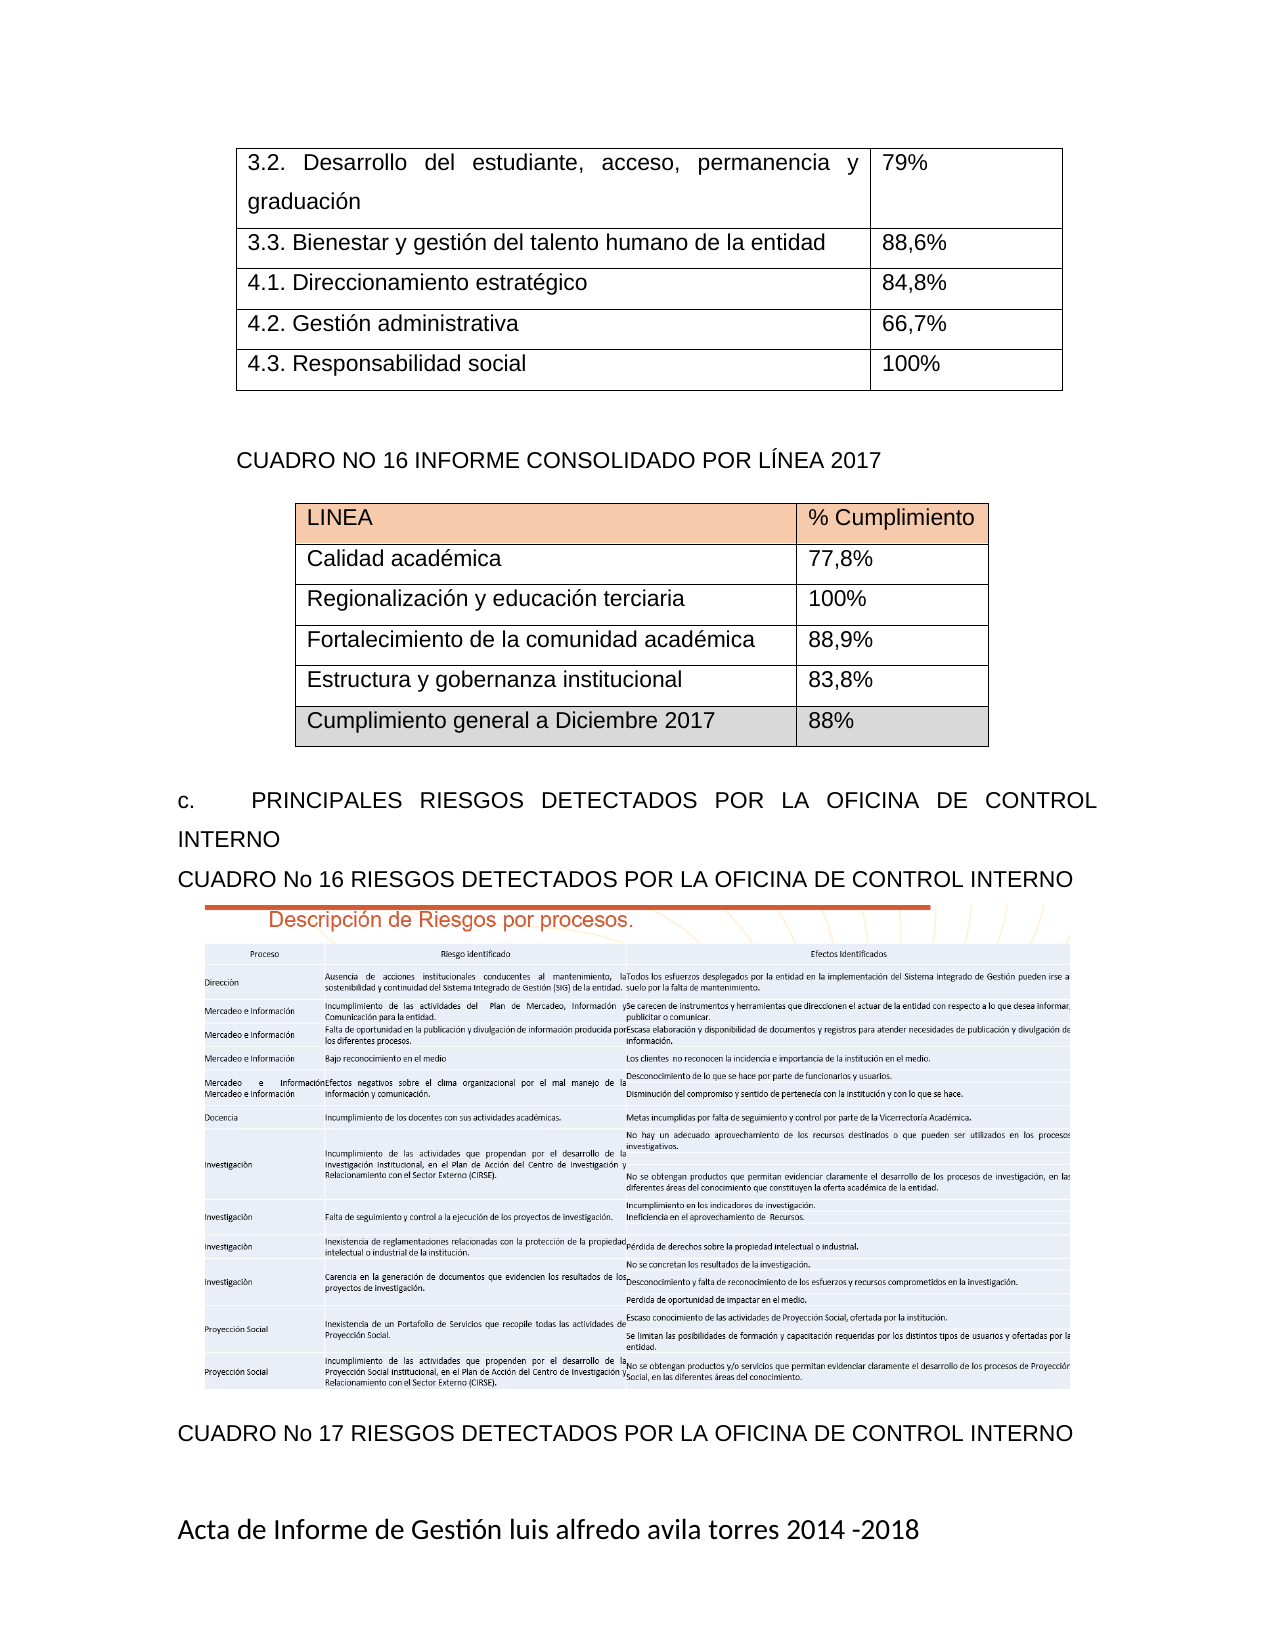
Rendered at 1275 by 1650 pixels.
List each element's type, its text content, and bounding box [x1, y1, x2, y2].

table_cell Fortalecimiento de la comunidad académica [296, 626, 796, 665]
text CUADRO NO 16 INFORME CONSOLIDADO POR LÍNEA 2017 [177, 447, 1098, 473]
list CUADRO No 17 RIESGOS DETECTADOS POR LA OFICINA DE CONTROL INTERNO [177, 1419, 1098, 1446]
table_header % Cumplimiento [797, 504, 988, 543]
list PRINCIPALES RIESGOS DETECTADOS POR LA OFICINA DE CONTROL INTERNO [177, 787, 1098, 852]
list CUADRO No 16 RIESGOS DETECTADOS POR LA OFICINA DE CONTROL INTERNO [177, 866, 1098, 892]
table_cell 79% [871, 149, 1062, 228]
table_cell 4.3. Responsabilidad social [237, 350, 870, 390]
table_cell 100% [797, 585, 988, 624]
table_cell 3.2. Desarrollo del estudiante, acceso, permanencia y graduación [237, 149, 870, 228]
table_cell Estructura y gobernanza institucional [296, 666, 796, 706]
table_cell 88,9% [797, 626, 988, 665]
table_cell 100% [871, 350, 1062, 390]
table_cell 3.3. Bienestar y gestión del talento humano de la entidad [237, 229, 870, 268]
table_cell Cumplimiento general a Diciembre 2017 [296, 707, 796, 746]
table_header LINEA [296, 504, 796, 543]
table_cell Calidad académica [296, 545, 796, 584]
table_cell 4.1. Direccionamiento estratégico [237, 269, 870, 309]
table_cell 66,7% [871, 310, 1062, 349]
table_cell Regionalización y educación terciaria [296, 585, 796, 624]
table_cell 4.2. Gestión administrativa [237, 310, 870, 349]
table_cell 88,6% [871, 229, 1062, 268]
table_cell 84,8% [871, 269, 1062, 309]
table_cell 77,8% [797, 545, 988, 584]
table_cell 83,8% [797, 666, 988, 706]
table_cell 88% [797, 707, 988, 746]
picture [204, 905, 1071, 1389]
